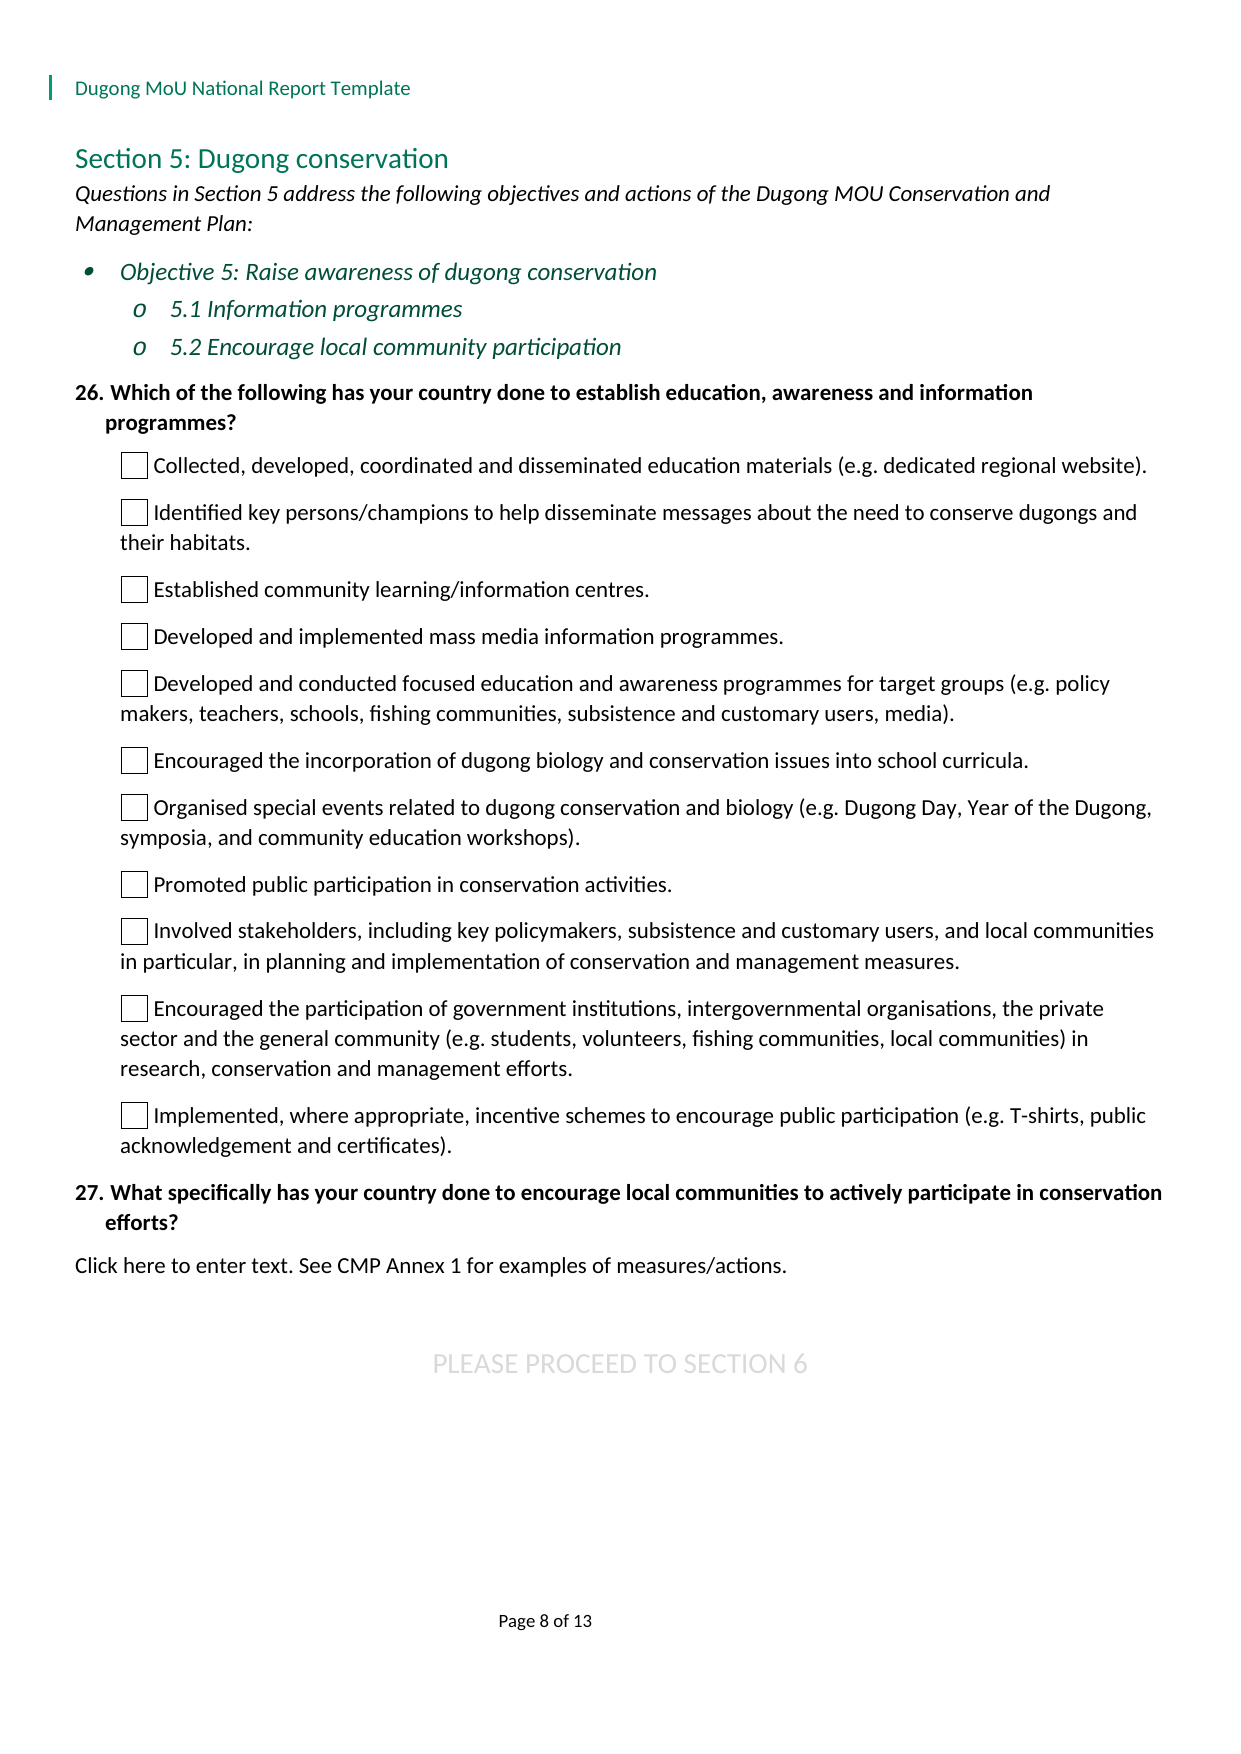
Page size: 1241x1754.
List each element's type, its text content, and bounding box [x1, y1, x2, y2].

text Developed and conducted focused education and awareness programmes for target groups (e.g. policy makers, teachers, schools, fishing communities, subsistence and customary users, media). [120, 669, 1165, 727]
text Encouraged the participation of government institutions, intergovernmental organisations, the private sector and the general community (e.g. students, volunteers, fishing communities, local communities) in research, conservation and management efforts. [120, 994, 1165, 1082]
text Developed and implemented mass media information programmes. [120, 622, 1165, 650]
subtitle 5.2 Encourage local community participation [132, 331, 1165, 363]
subtitle Objective 5: Raise awareness of dugong conservation [82, 256, 1165, 286]
text Established community learning/information centres. [120, 575, 1165, 603]
text Encouraged the incorporation of dugong biology and conservation issues into school curricula. [120, 746, 1165, 774]
list Which of the following has your country done to establish education, awareness and information programmes? [75, 378, 1165, 436]
text Collected, developed, coordinated and disseminated education materials (e.g. dedicated regional website). [120, 451, 1165, 479]
text Identified key persons/champions to help disseminate messages about the need to conserve dugongs and their habitats. [120, 498, 1165, 556]
text Organised special events related to dugong conservation and biology (e.g. Dugong Day, Year of the Dugong, symposia, and community education workshops). [120, 793, 1165, 851]
list What specifically has your country done to encourage local communities to actively participate in conservation efforts? [75, 1178, 1165, 1236]
text Promoted public participation in conservation activities. [120, 870, 1165, 898]
subtitle Section 5: Dugong conservation [75, 140, 1165, 176]
text Click here to enter text. See CMP Annex 1 for examples of measures/actions. [75, 1251, 1165, 1279]
text Questions in Section 5 address the following objectives and actions of the Dugong MOU Conservation and Management Plan: [75, 179, 1165, 237]
text Involved stakeholders, including key policymakers, subsistence and customary users, and local communities in particular, in planning and implementation of conservation and management measures. [120, 917, 1165, 975]
text PLEASE PROCEED TO SECTION 6 [75, 1345, 1165, 1380]
text Implemented, where appropriate, incentive schemes to encourage public participation (e.g. T-shirts, public acknowledgement and certificates). [120, 1101, 1165, 1159]
subtitle 5.1 Information programmes [132, 293, 1165, 325]
